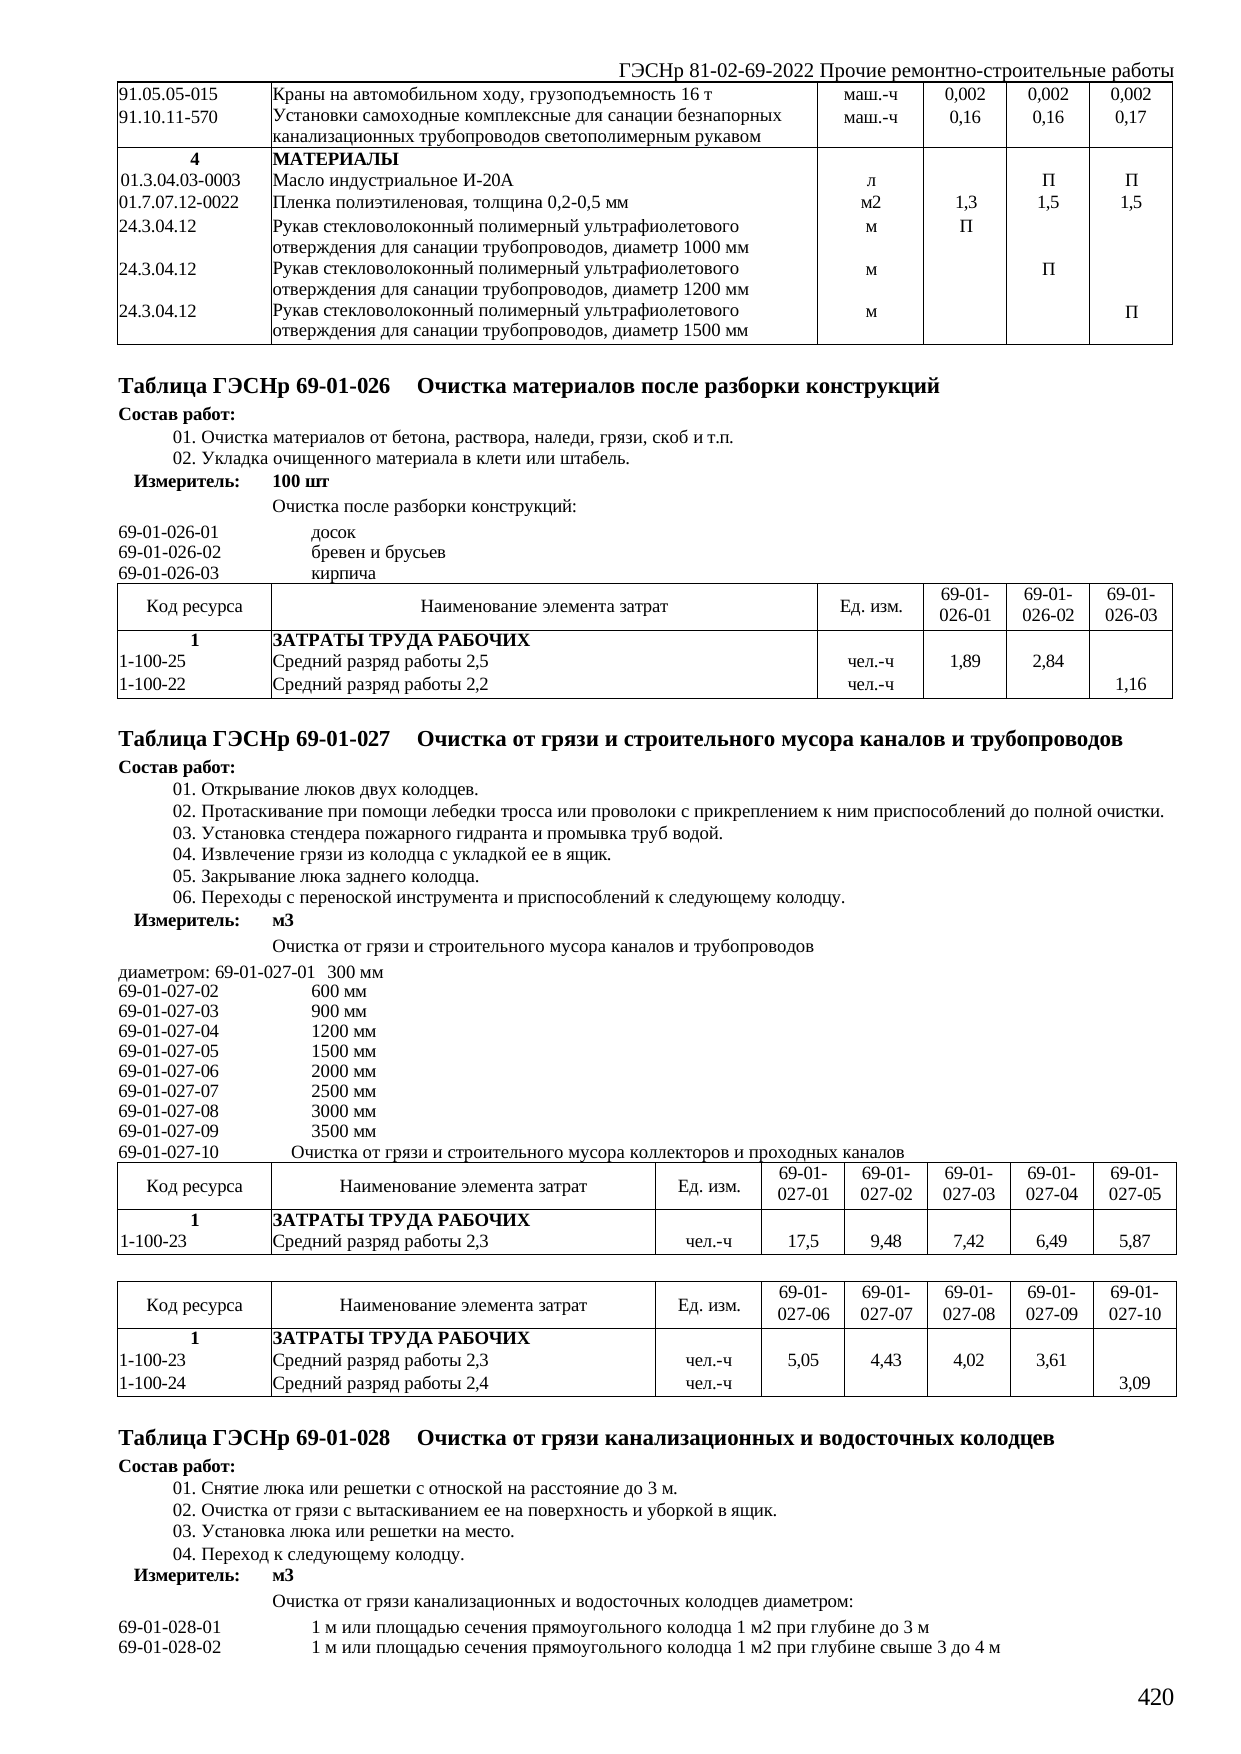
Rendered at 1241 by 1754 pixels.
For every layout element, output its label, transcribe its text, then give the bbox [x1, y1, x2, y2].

subtitle Измеритель: м3 [134, 909, 1209, 930]
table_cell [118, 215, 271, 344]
list 1 м или площадью сечения прямоугольного колодца 1 м2 при глубине до 3 м [118, 1616, 1209, 1637]
text 69-01-027-06 2000 мм [118, 1062, 1209, 1082]
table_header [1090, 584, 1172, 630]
list досок [118, 522, 1209, 542]
text 69-01-027-02 600 мм [118, 983, 1209, 1002]
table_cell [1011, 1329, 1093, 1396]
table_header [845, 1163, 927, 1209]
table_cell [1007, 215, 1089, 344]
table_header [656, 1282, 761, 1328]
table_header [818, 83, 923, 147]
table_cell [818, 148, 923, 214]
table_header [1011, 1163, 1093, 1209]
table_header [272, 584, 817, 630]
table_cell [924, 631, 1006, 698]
text 69-01-027-07 2500 мм [118, 1082, 1209, 1102]
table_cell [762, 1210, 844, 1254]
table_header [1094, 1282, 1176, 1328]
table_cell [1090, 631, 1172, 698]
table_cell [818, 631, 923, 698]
list Укладка очищенного материала в клети или штабель. [173, 447, 1209, 469]
text Очистка от грязи канализационных и водосточных колодцев диаметром: [272, 1590, 1209, 1612]
subtitle Таблица ГЭСНр 69-01-028 Очистка от грязи канализационных и водосточных колодцев [118, 1424, 1209, 1450]
list Установка стендера пожарного гидранта и промывка труб водой. [173, 822, 1209, 843]
text 69-01-027-09 3500 мм [118, 1122, 1209, 1142]
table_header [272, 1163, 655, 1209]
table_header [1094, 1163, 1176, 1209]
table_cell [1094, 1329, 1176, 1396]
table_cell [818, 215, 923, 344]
subtitle Измеритель: м3 [134, 1564, 1209, 1586]
text Очистка от грязи и строительного мусора каналов и трубопроводов диаметром: 69-01-027-01 300 мм [118, 931, 911, 983]
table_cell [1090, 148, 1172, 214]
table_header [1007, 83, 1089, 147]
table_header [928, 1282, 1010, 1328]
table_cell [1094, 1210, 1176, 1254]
text 69-01-027-05 1500 мм [118, 1042, 1209, 1062]
subtitle Таблица ГЭСНр 69-01-027 Очистка от грязи и строительного мусора каналов и трубопроводов [118, 725, 1209, 751]
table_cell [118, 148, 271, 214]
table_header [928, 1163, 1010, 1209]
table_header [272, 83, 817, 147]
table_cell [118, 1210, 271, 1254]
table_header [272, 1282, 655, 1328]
subtitle Состав работ: [118, 403, 1209, 425]
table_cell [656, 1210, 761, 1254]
list Протаскивание при помощи лебедки тросса или проволоки с прикреплением к ним приспособлений до полной очистки. [173, 800, 1209, 822]
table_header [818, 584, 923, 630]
list Очистка от грязи с вытаскиванием ее на поверхность и уборкой в ящик. [173, 1499, 1209, 1521]
text 69-01-027-04 1200 мм [118, 1022, 1209, 1042]
subtitle Измеритель: 100 шт [134, 470, 1209, 491]
list Переход к следующему колодцу. [173, 1542, 1209, 1564]
text 69-01-027-08 3000 мм [118, 1102, 1209, 1122]
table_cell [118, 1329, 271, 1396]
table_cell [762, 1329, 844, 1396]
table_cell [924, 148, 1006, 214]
list 1 м или площадью сечения прямоугольного колодца 1 м2 при глубине свыше 3 до 4 м [118, 1637, 1209, 1658]
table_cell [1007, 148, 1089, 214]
list Открывание люков двух колодцев. [173, 779, 1209, 800]
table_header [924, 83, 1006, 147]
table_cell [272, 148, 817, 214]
text 69-01-027-03 900 мм [118, 1002, 1209, 1022]
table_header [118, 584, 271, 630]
list Снятие люка или решетки с отноской на расстояние до 3 м. [173, 1478, 1209, 1499]
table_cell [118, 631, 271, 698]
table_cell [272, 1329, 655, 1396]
text Очистка после разборки конструкций: [272, 495, 1209, 517]
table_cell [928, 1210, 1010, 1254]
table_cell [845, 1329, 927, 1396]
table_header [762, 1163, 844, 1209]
list Переходы с переноской инструмента и приспособлений к следующему колодцу. [173, 886, 1209, 908]
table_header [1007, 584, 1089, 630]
list бревен и брусьев [118, 542, 1209, 562]
list Закрывание люка заднего колодца. [173, 865, 1209, 886]
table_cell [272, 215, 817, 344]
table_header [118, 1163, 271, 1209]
list кирпича [118, 562, 1209, 583]
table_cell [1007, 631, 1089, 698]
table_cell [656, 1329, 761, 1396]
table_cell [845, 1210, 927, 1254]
list Очистка материалов от бетона, раствора, наледи, грязи, скоб и т.п. [173, 426, 1209, 447]
subtitle Таблица ГЭСНр 69-01-026 Очистка материалов после разборки конструкций [118, 372, 1209, 398]
subtitle Состав работ: [118, 756, 1209, 778]
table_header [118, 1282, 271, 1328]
subtitle Состав работ: [118, 1455, 1209, 1476]
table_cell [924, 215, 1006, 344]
text 69-01-027-10 Очистка от грязи и строительного мусора коллекторов и проходных каналов [118, 1142, 1209, 1162]
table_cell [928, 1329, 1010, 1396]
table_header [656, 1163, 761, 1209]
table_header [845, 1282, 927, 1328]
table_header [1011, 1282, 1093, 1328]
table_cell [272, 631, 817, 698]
list Установка люка или решетки на место. [173, 1521, 1209, 1542]
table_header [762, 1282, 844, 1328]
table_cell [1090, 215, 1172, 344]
list Извлечение грязи из колодца с укладкой ее в ящик. [173, 843, 1209, 865]
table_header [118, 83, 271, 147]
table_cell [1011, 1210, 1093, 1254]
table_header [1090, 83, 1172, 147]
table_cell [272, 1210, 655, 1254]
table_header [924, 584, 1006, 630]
